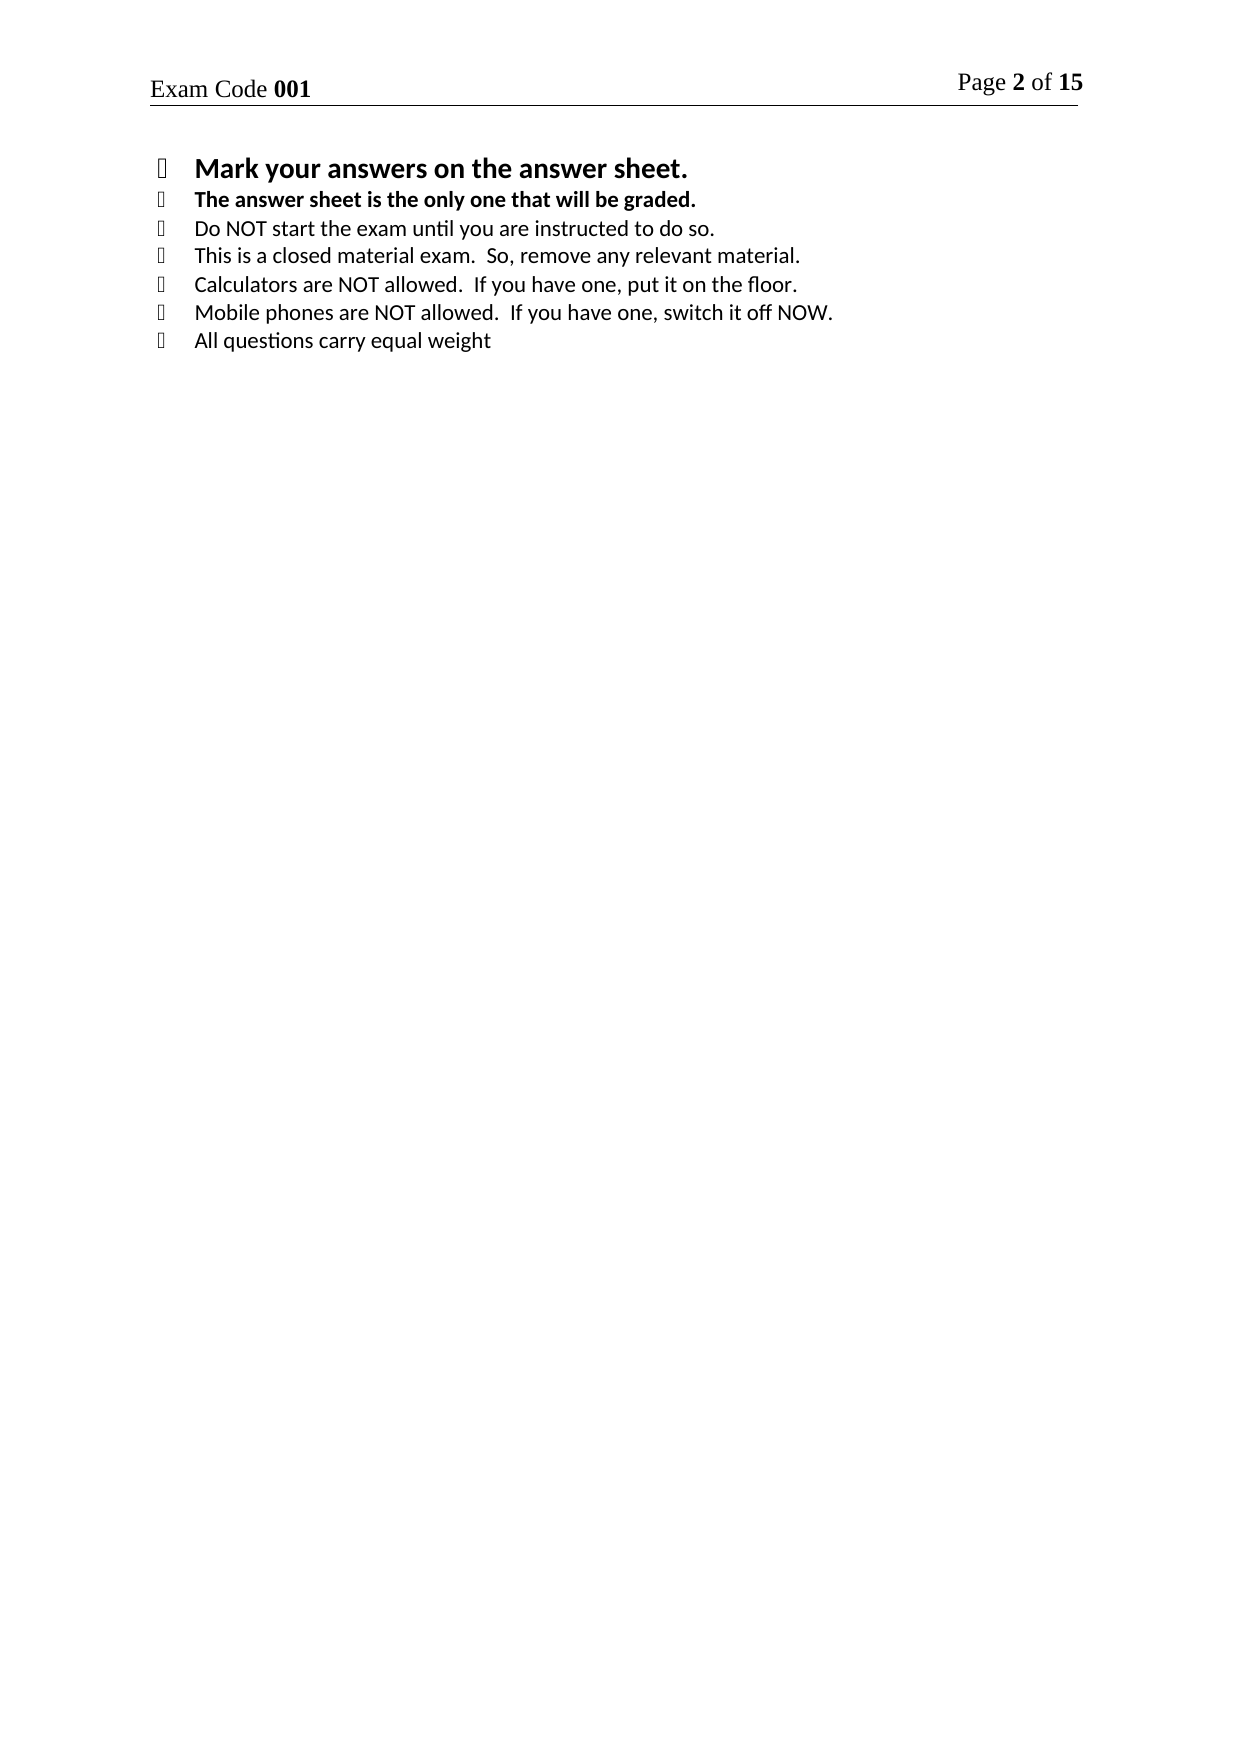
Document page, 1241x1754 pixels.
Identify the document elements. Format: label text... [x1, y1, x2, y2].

list Calculators are NOT allowed. If you have one, put it on the floor. [157, 270, 1116, 298]
list Do NOT start the exam until you are instructed to do so. [157, 214, 1116, 242]
list All questions carry equal weight [157, 326, 1116, 354]
list This is a closed material exam. So, remove any relevant material. [157, 242, 1116, 270]
list The answer sheet is the only one that will be graded. [157, 186, 1116, 214]
list Mark your answers on the answer sheet. [157, 150, 1116, 186]
list Mobile phones are NOT allowed. If you have one, switch it off NOW. [157, 298, 1116, 326]
